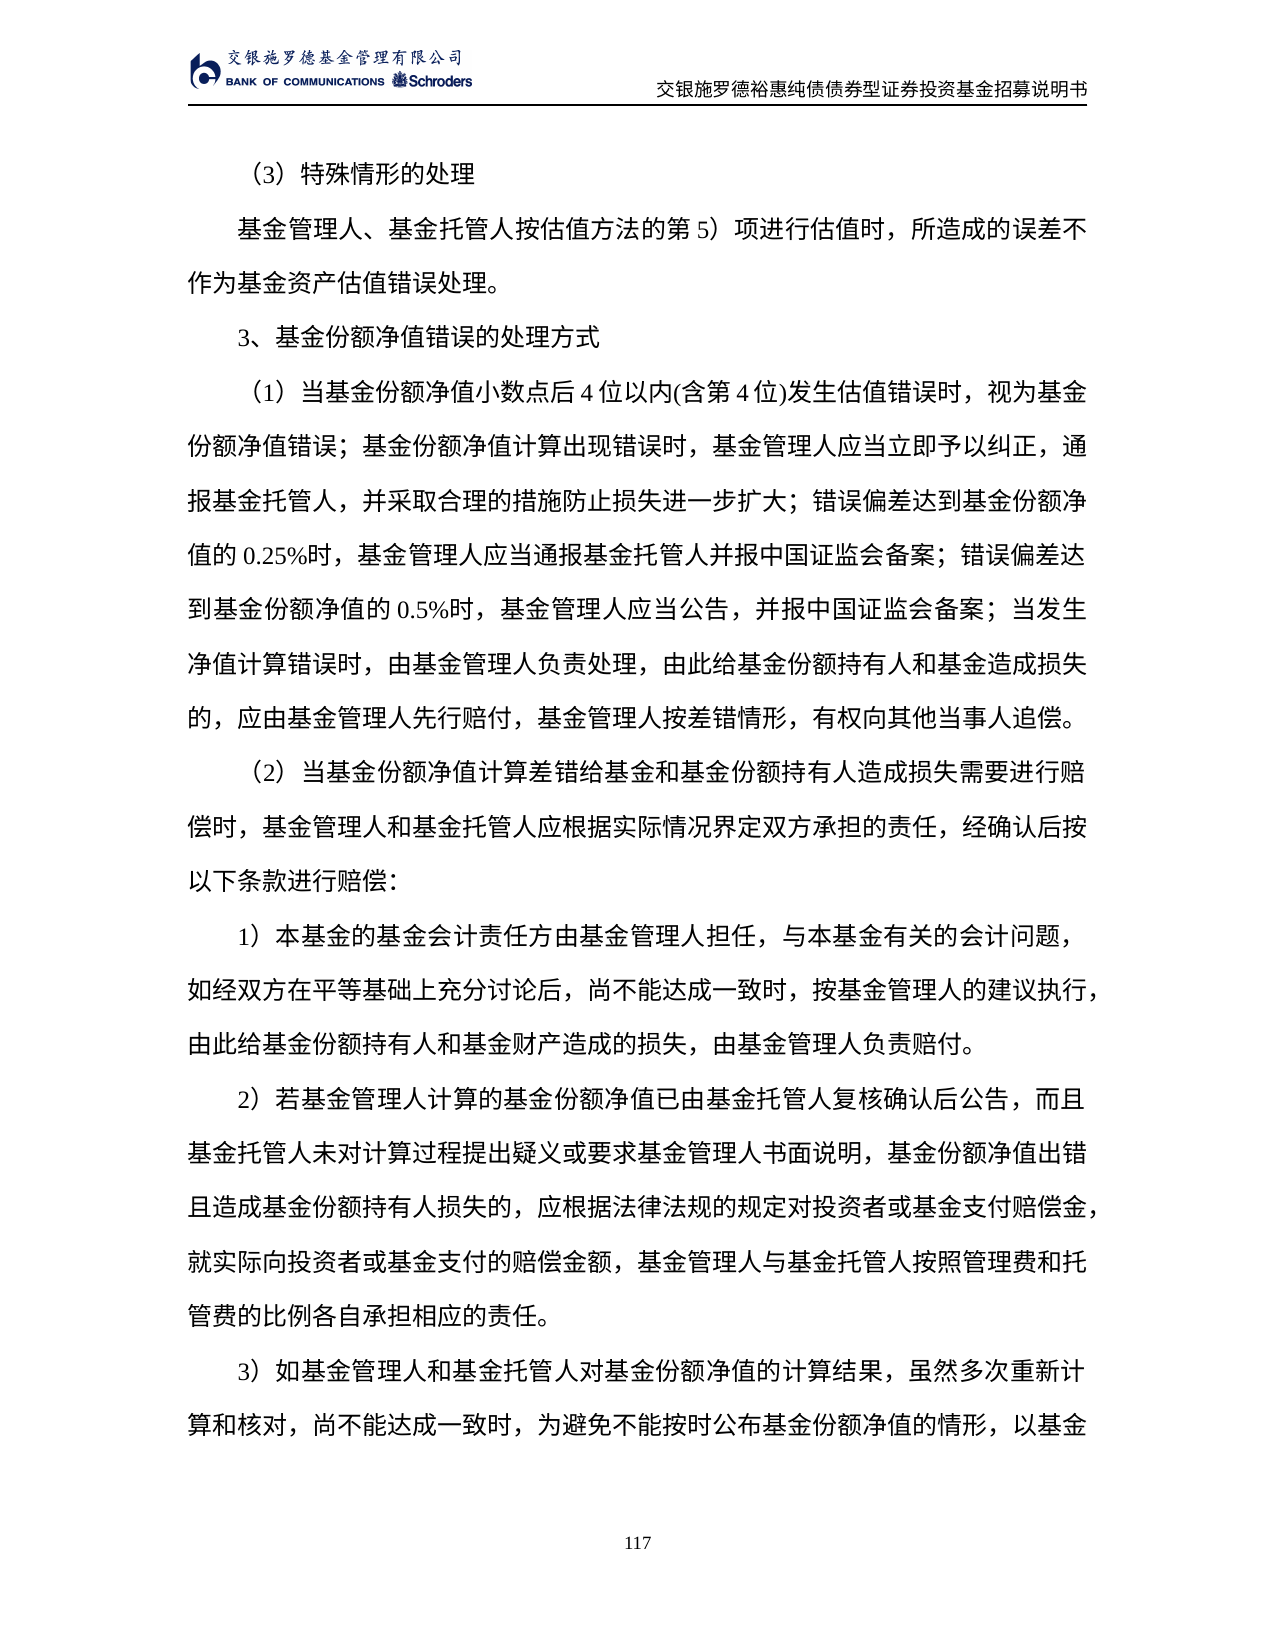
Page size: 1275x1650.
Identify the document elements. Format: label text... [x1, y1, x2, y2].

text （2）当基金份额净值计算差错给基金和基金份额持有人造成损失需要进行赔偿时，基金管理人和基金托管人应根据实际情况界定双方承担的责任，经确认后按以下条款进行赔偿： [187, 753, 1087, 898]
text （3）特殊情形的处理 [187, 155, 1087, 191]
text 1）本基金的基金会计责任方由基金管理人担任，与本基金有关的会计问题，如经双方在平等基础上充分讨论后，尚不能达成一致时，按基金管理人的建议执行，由此给基金份额持有人和基金财产造成的损失，由基金管理人负责赔付。 [187, 916, 1087, 1061]
picture [190, 50, 472, 89]
text （1）当基金份额净值小数点后4位以内(含第4位)发生估值错误时，视为基金份额净值错误；基金份额净值计算出现错误时，基金管理人应当立即予以纠正，通报基金托管人，并采取合理的措施防止损失进一步扩大；错误偏差达到基金份额净值的0.25%时，基金管理人应当通报基金托管人并报中国证监会备案；错误偏差达到基金份额净值的0.5%时，基金管理人应当公告，并报中国证监会备案；当发生净值计算错误时，由基金管理人负责处理，由此给基金份额持有人和基金造成损失的，应由基金管理人先行赔付，基金管理人按差错情形，有权向其他当事人追偿。 [187, 372, 1087, 735]
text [187, 1351, 1087, 1442]
text 基金管理人、基金托管人按估值方法的第5）项进行估值时，所造成的误差不作为基金资产估值错误处理。 [187, 209, 1087, 300]
text 2）若基金管理人计算的基金份额净值已由基金托管人复核确认后公告，而且基金托管人未对计算过程提出疑义或要求基金管理人书面说明，基金份额净值出错且造成基金份额持有人损失的，应根据法律法规的规定对投资者或基金支付赔偿金，就实际向投资者或基金支付的赔偿金额，基金管理人与基金托管人按照管理费和托管费的比例各自承担相应的责任。 [187, 1079, 1087, 1333]
text 3、基金份额净值错误的处理方式 [187, 318, 1087, 354]
